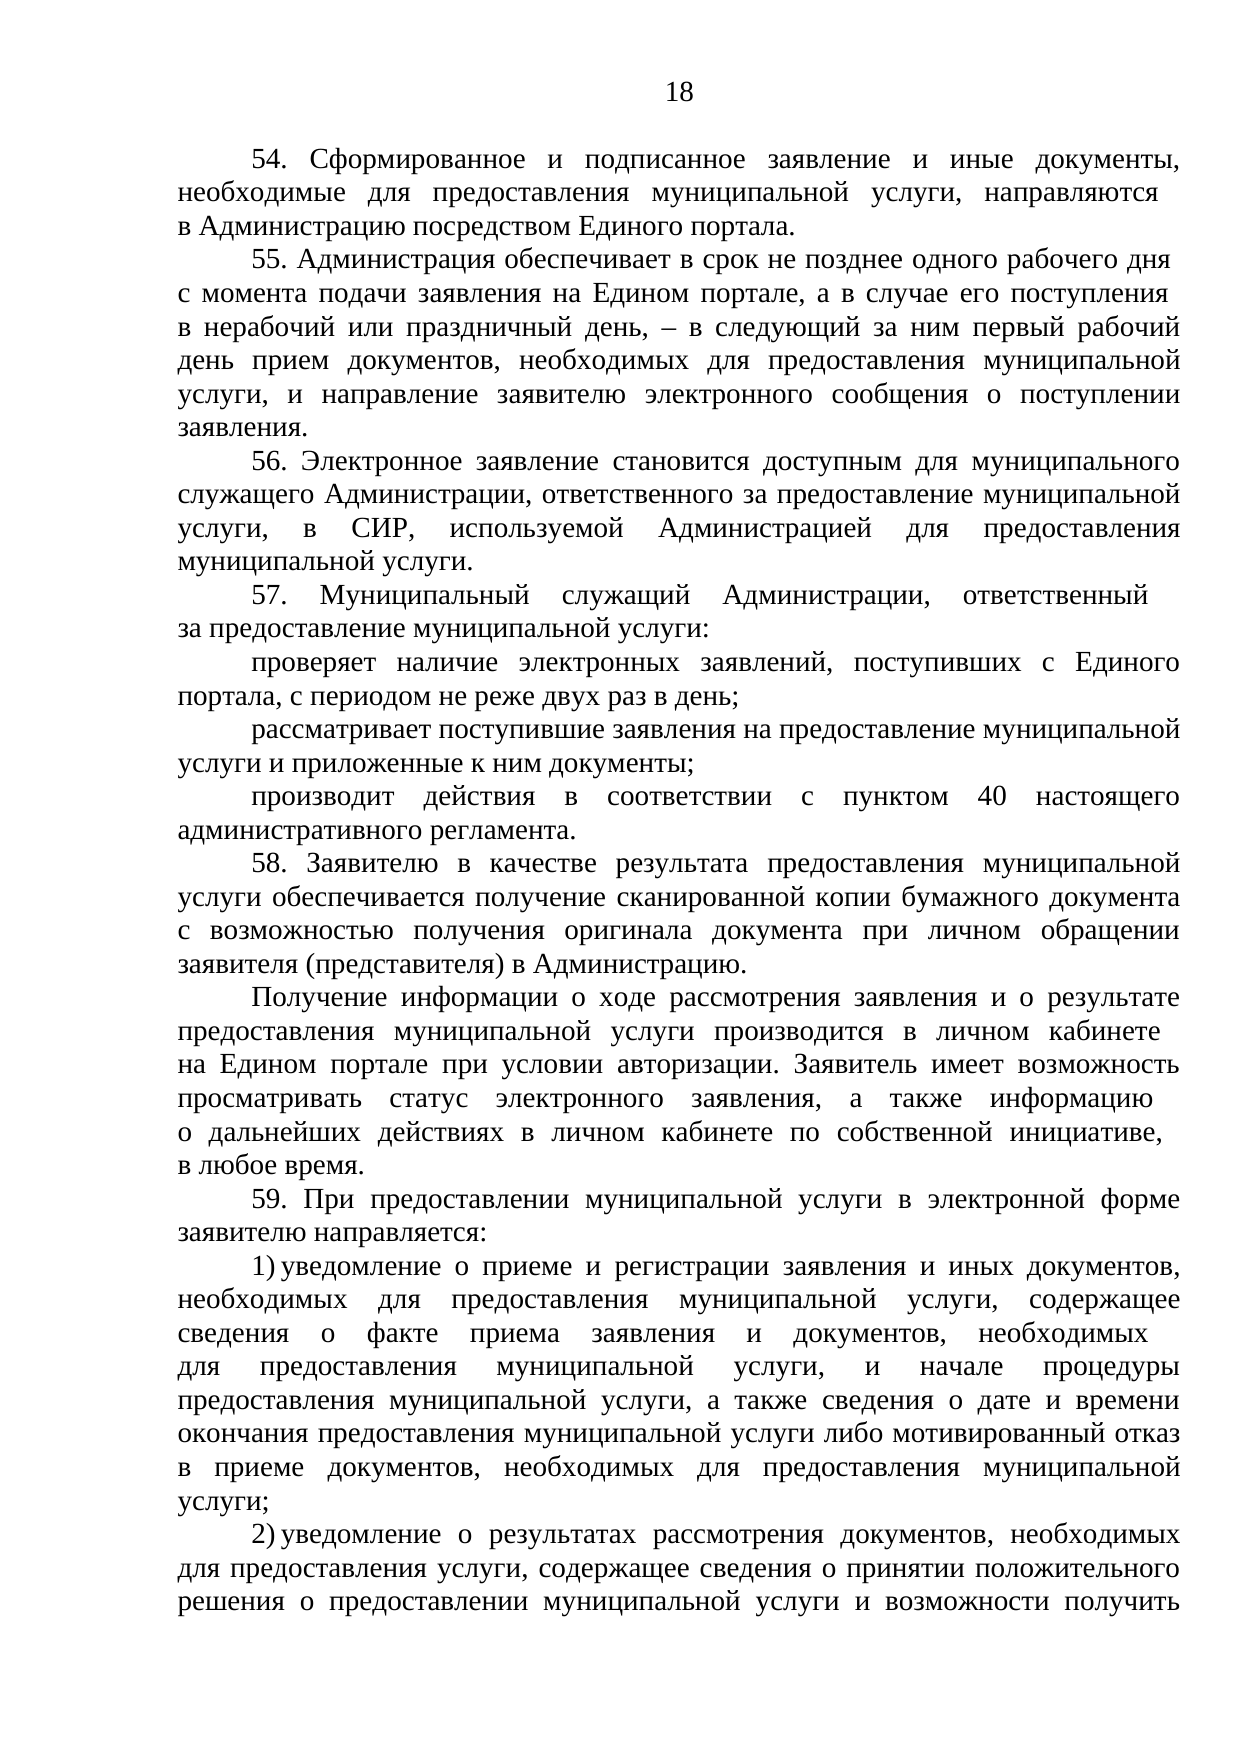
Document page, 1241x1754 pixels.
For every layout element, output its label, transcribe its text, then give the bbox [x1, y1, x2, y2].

text 58. Заявителю в качестве результата предоставления муниципальной услуги обеспечивается получение сканированной копии бумажного документа с возможностью получения оригинала документа при личном обращении заявителя (представителя) в Администрацию. [177, 845, 1181, 979]
text производит действия в соответствии с пунктом 40 настоящего административного регламента. [177, 778, 1181, 845]
text 55. Администрация обеспечивает в срок не позднее одного рабочего дня с момента подачи заявления на Едином портале, а в случае его поступления в нерабочий или праздничный день, – в следующий за ним первый рабочий день прием документов, необходимых для предоставления муниципальной услуги, и направление заявителю электронного сообщения о поступлении заявления. [177, 242, 1181, 443]
text 56. Электронное заявление становится доступным для муниципального служащего Администрации, ответственного за предоставление муниципальной услуги, в СИР, используемой Администрацией для предоставления муниципальной услуги. [177, 443, 1181, 577]
text 57. Муниципальный служащий Администрации, ответственный за предоставление муниципальной услуги: [177, 577, 1181, 644]
text 59. При предоставлении муниципальной услуги в электронной форме заявителю направляется: [177, 1181, 1181, 1248]
text рассматривает поступившие заявления на предоставление муниципальной услуги и приложенные к ним документы; [177, 711, 1181, 778]
text 54. Сформированное и подписанное заявление и иные документы, необходимые для предоставления муниципальной услуги, направляются в Администрацию посредством Единого портала. [177, 141, 1181, 242]
text проверяет наличие электронных заявлений, поступивших с Единого портала, с периодом не реже двух раз в день; [177, 644, 1181, 711]
text 1) уведомление о приеме и регистрации заявления и иных документов, необходимых для предоставления муниципальной услуги, содержащее сведения о факте приема заявления и документов, необходимых для предоставления муниципальной услуги, и начале процедуры предоставления муниципальной услуги, а также сведения о дате и времени окончания предоставления муниципальной услуги либо мотивированный отказ в приеме документов, необходимых для предоставления муниципальной услуги; [177, 1248, 1181, 1516]
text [177, 1516, 1181, 1617]
text Получение информации о ходе рассмотрения заявления и о результате предоставления муниципальной услуги производится в личном кабинете на Едином портале при условии авторизации. Заявитель имеет возможность просматривать статус электронного заявления, а также информацию о дальнейших действиях в личном кабинете по собственной инициативе, в любое время. [177, 979, 1181, 1181]
